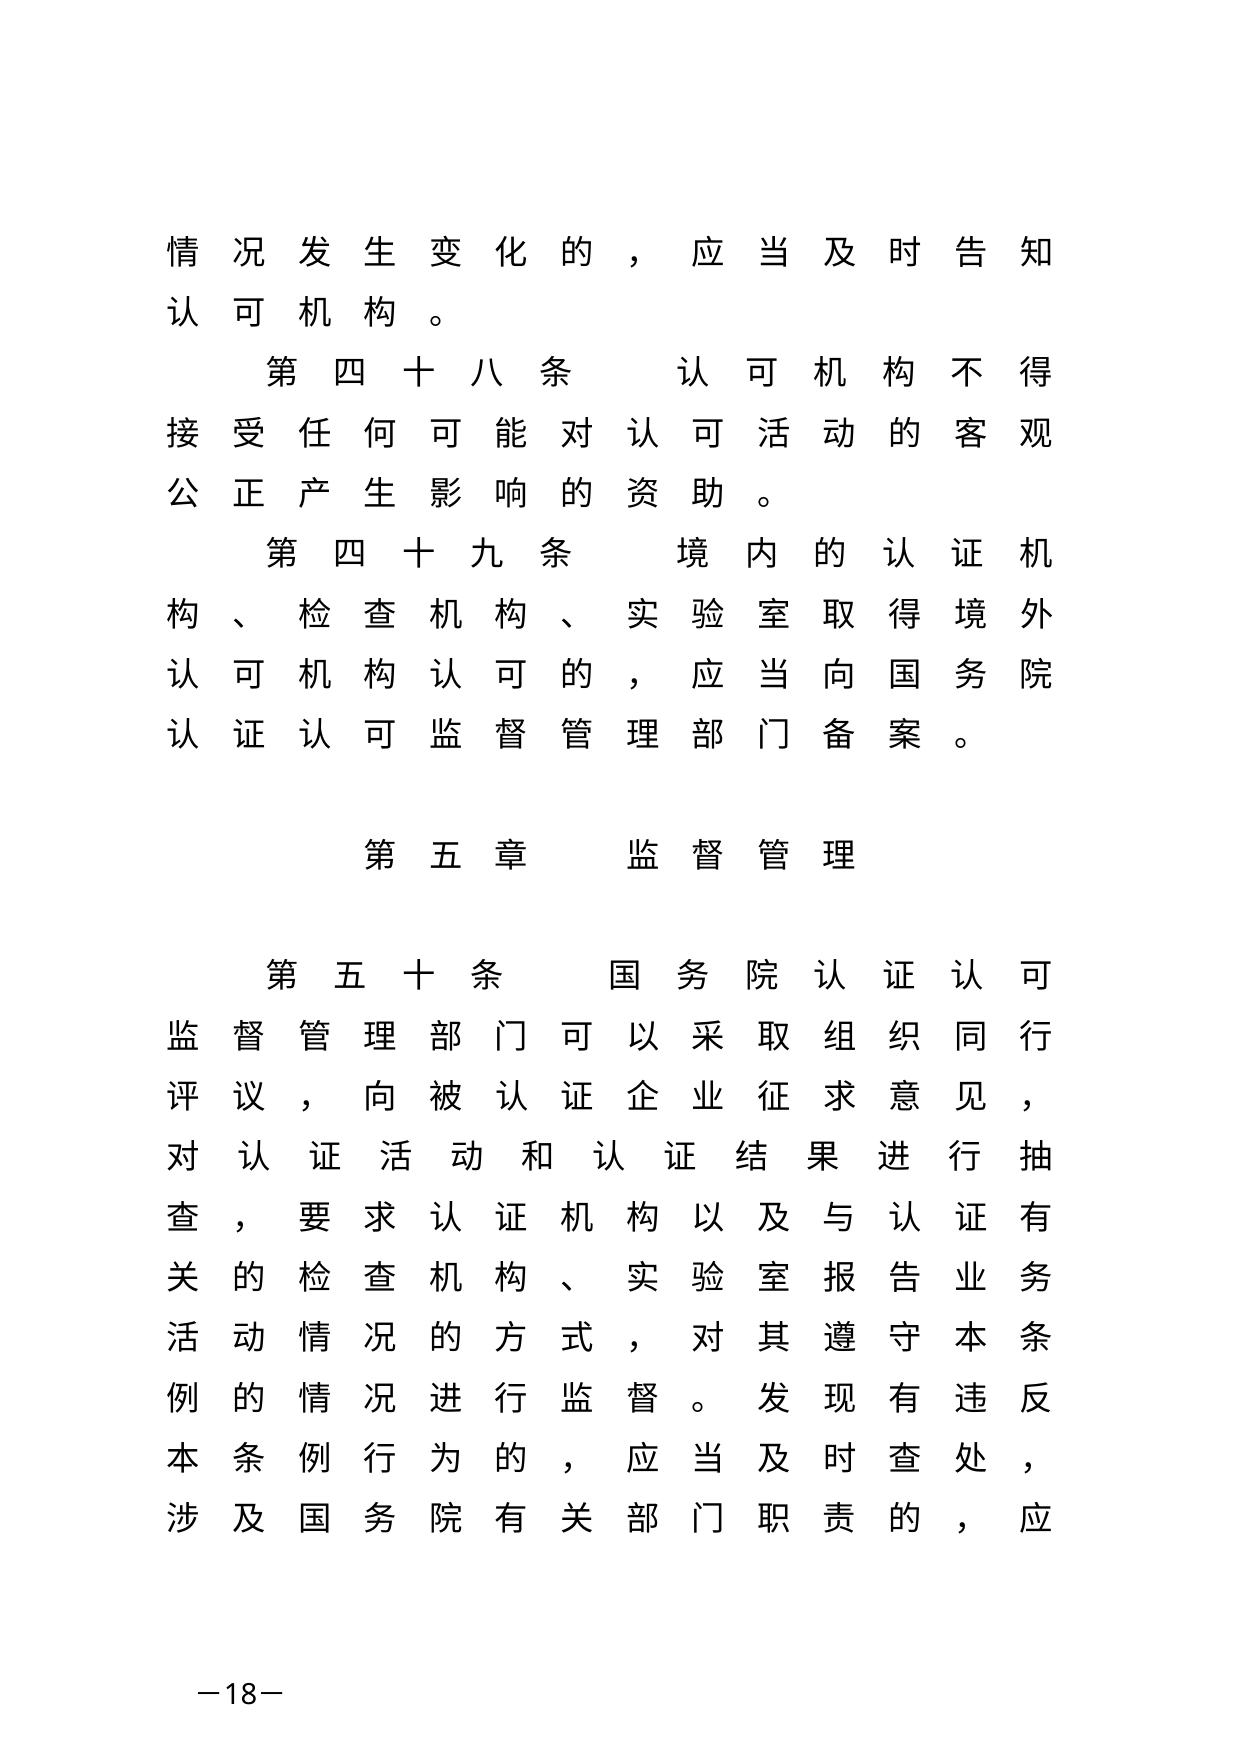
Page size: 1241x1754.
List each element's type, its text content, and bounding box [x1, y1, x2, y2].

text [167, 219, 1085, 340]
text 第四十八条 认可机构不得接受任何可能对认可活动的客观公正产生影响的资助。 [167, 340, 1085, 521]
text 第四十九条 境内的认证机构、检查机构、实验室取得境外认可机构认可的，应当向国务院认证认可监督管理部门备案。 [167, 521, 1085, 762]
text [167, 943, 1085, 1546]
text 第五章 监督管理 [167, 822, 1085, 883]
